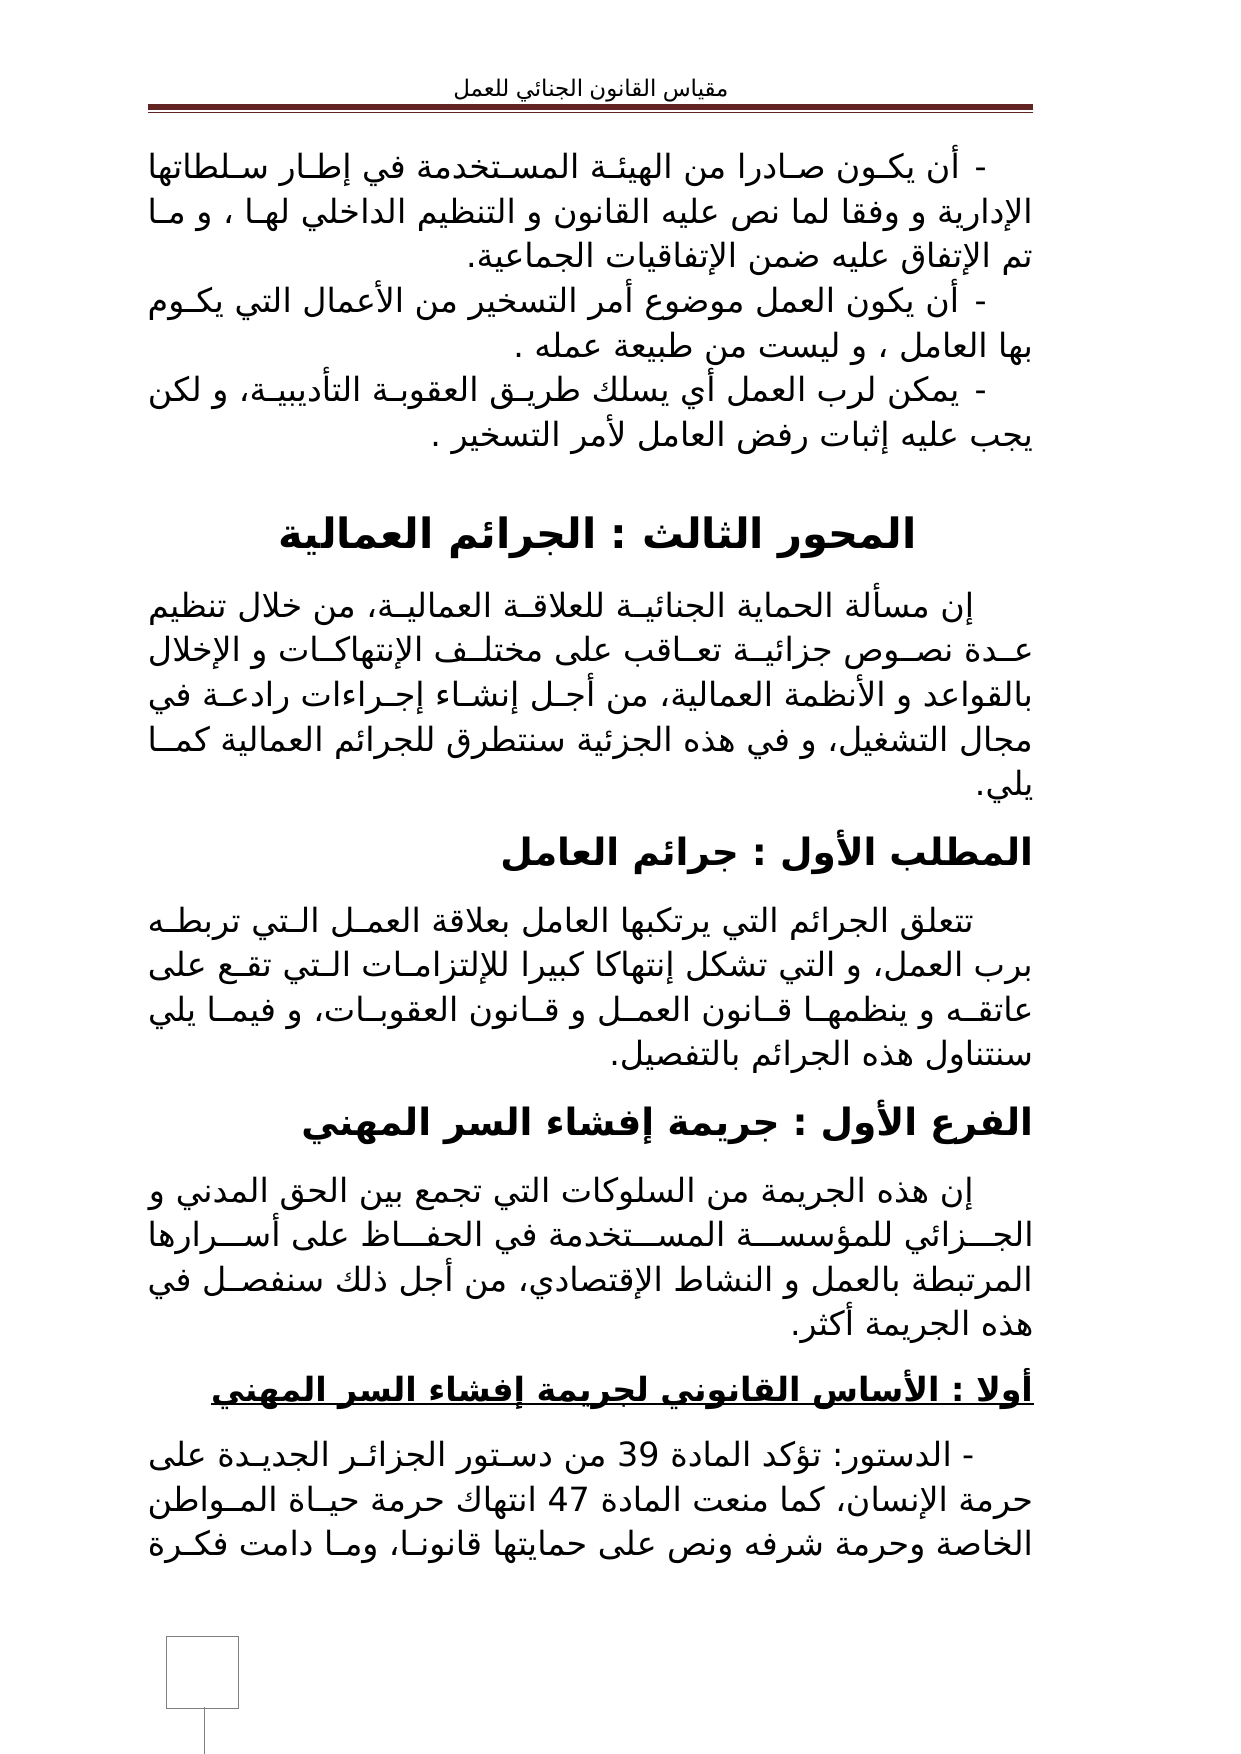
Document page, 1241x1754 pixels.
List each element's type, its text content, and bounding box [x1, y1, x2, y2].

text إن مسألة الحماية الجنائية للعلاقة العمالية، من خلال تنظيم عدة نصوص جزائية تعاقب على مختلف الإنتهاكات و الإخلال بالقواعد و الأنظمة العمالية، من أجل إنشاء إجراءات رادعة في مجال التشغيل، و في هذه الجزئية سنتطرق للجرائم العمالية كما يلي. [148, 586, 1033, 803]
subtitle المطلب الأول : جرائم العامل [148, 830, 1033, 874]
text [148, 1436, 1033, 1564]
subtitle المحور الثالث : الجرائم العمالية [148, 510, 1033, 558]
text إن هذه الجريمة من السلوكات التي تجمع بين الحق المدني و الجزائي للمؤسسة المستخدمة في الحفاظ على أسرارها المرتبطة بالعمل و النشاط الإقتصادي، من أجل ذلك سنفصل في هذه الجريمة أكثر. [148, 1171, 1033, 1344]
list أن يكون العمل موضوع أمر التسخير من الأعمال التي يكوم بها العامل ، و ليست من طبيعة عمله . [148, 281, 1033, 365]
subtitle الفرع الأول : جريمة إفشاء السر المهني [148, 1100, 1033, 1144]
subtitle أولا : الأساس القانوني لجريمة إفشاء السر المهني [148, 1370, 1033, 1409]
list أن يكون صادرا من الهيئة المستخدمة في إطار سلطاتها الإدارية و وفقا لما نص عليه القانون و التنظيم الداخلي لها ، و ما تم الإتفاق عليه ضمن الإتفاقيات الجماعية. [148, 148, 1033, 276]
list يمكن لرب العمل أي يسلك طريق العقوبة التأديبية، و لكن يجب عليه إثبات رفض العامل لأمر التسخير . [148, 371, 1033, 454]
text تتعلق الجرائم التي يرتكبها العامل بعلاقة العمل التي تربطه برب العمل، و التي تشكل إنتهاكا كبيرا للإلتزامات التي تقع على عاتقه و ينظمها قانون العمل و قانون العقوبات، و فيما يلي سنتناول هذه الجرائم بالتفصيل. [148, 901, 1033, 1074]
